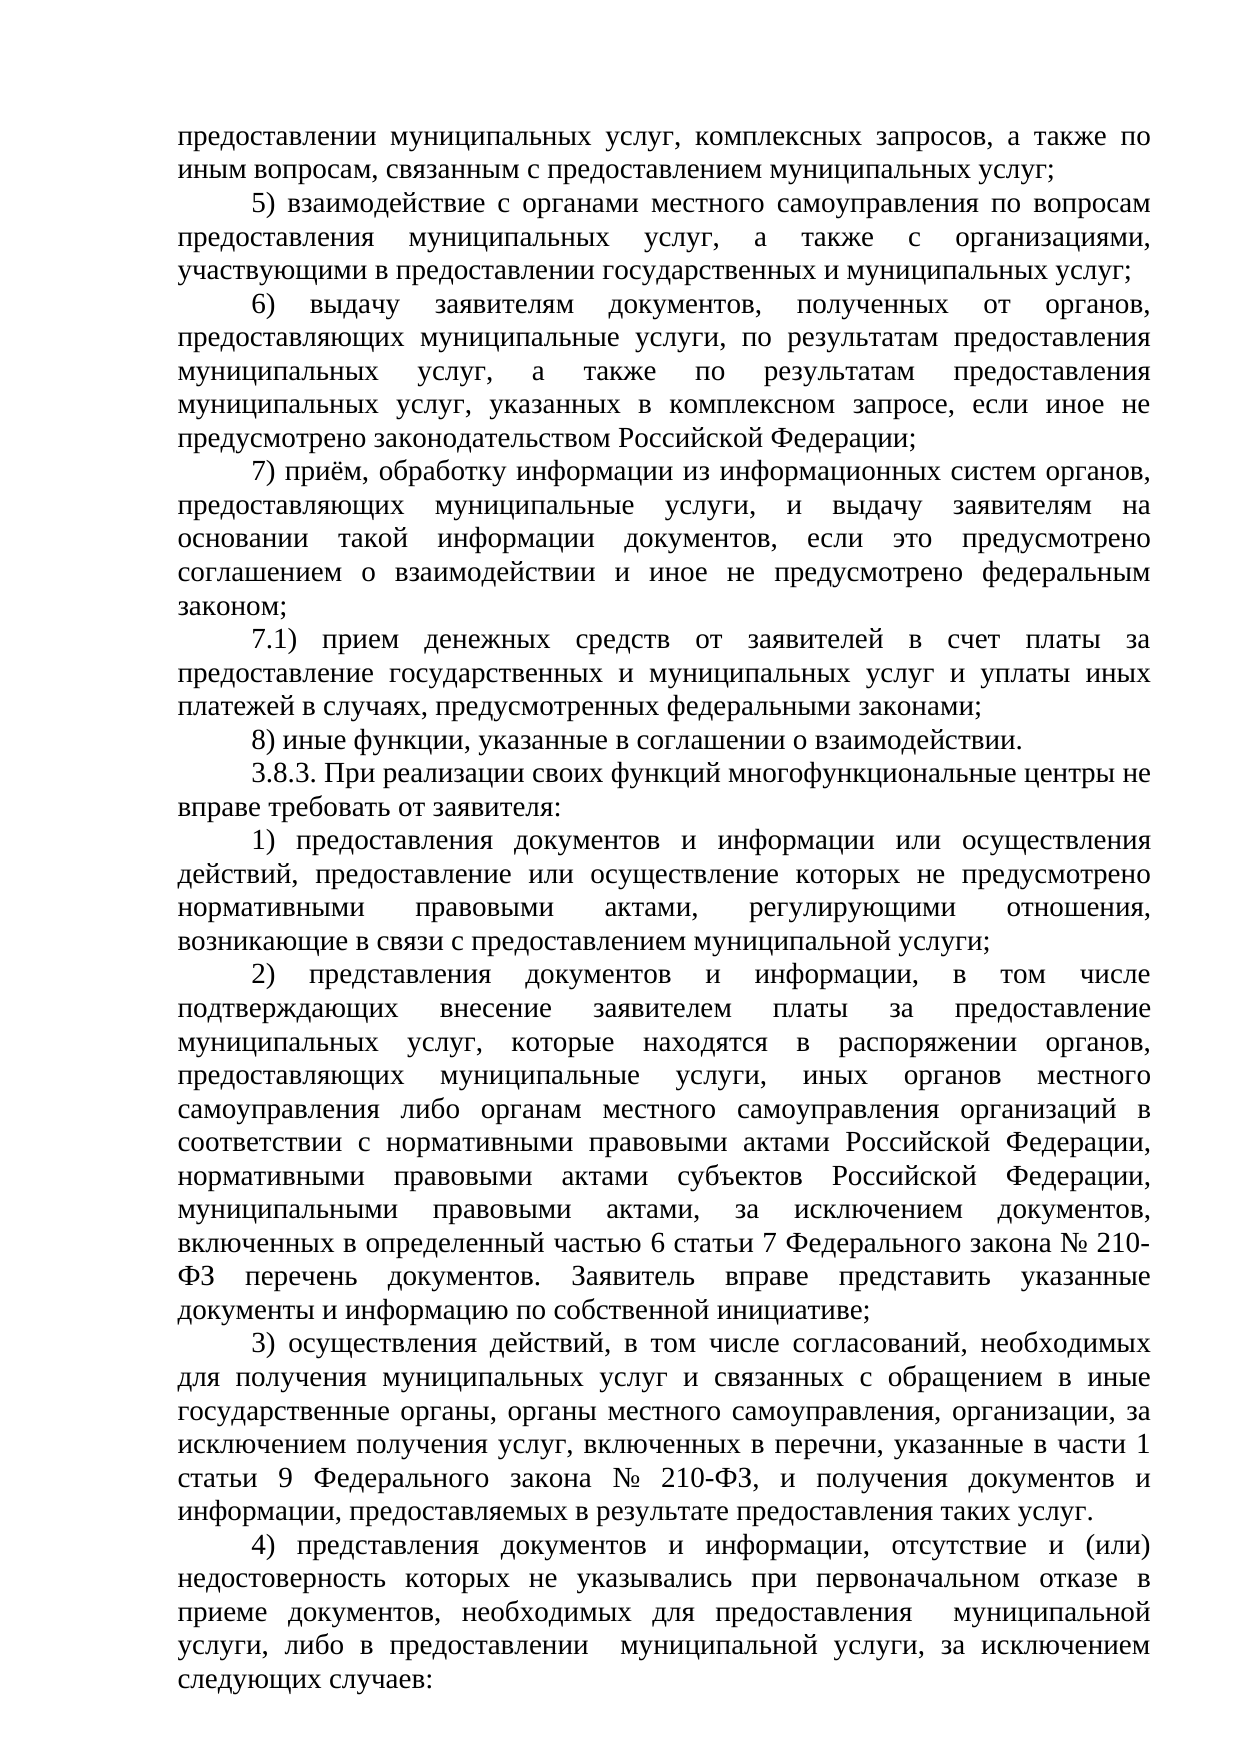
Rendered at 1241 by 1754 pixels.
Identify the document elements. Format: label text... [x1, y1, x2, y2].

text 7) приём, обработку информации из информационных систем органов, предоставляющих муниципальные услуги, и выдачу заявителям на основании такой информации документов, если это предусмотрено соглашением о взаимодействии и иное не предусмотрено федеральным законом; [177, 453, 1152, 621]
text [177, 118, 1152, 185]
text 8) иные функции, указанные в соглашении о взаимодействии. [177, 722, 1152, 755]
text 4) представления документов и информации, отсутствие и (или) недостоверность которых не указывались при первоначальном отказе в приеме документов, необходимых для предоставления муниципальной услуги, либо в предоставлении муниципальной услуги, за исключением следующих случаев: [177, 1527, 1152, 1694]
text 5) взаимодействие с органами местного самоуправления по вопросам предоставления муниципальных услуг, а также с организациями, участвующими в предоставлении государственных и муниципальных услуг; [177, 185, 1152, 286]
text 7.1) прием денежных средств от заявителей в счет платы за предоставление государственных и муниципальных услуг и уплаты иных платежей в случаях, предусмотренных федеральными законами; [177, 621, 1152, 722]
text 6) выдачу заявителям документов, полученных от органов, предоставляющих муниципальные услуги, по результатам предоставления муниципальных услуг, а также по результатам предоставления муниципальных услуг, указанных в комплексном запросе, если иное не предусмотрено законодательством Российской Федерации; [177, 286, 1152, 453]
text 2) представления документов и информации, в том числе подтверждающих внесение заявителем платы за предоставление муниципальных услуг, которые находятся в распоряжении органов, предоставляющих муниципальные услуги, иных органов местного самоуправления либо органам местного самоуправления организаций в соответствии с нормативными правовыми актами Российской Федерации, нормативными правовыми актами субъектов Российской Федерации, муниципальными правовыми актами, за исключением документов, включенных в определенный частью 6 статьи 7 Федерального закона № 210-ФЗ перечень документов. Заявитель вправе представить указанные документы и информацию по собственной инициативе; [177, 957, 1152, 1326]
text 3) осуществления действий, в том числе согласований, необходимых для получения муниципальных услуг и связанных с обращением в иные государственные органы, органы местного самоуправления, организации, за исключением получения услуг, включенных в перечни, указанные в части 1 статьи 9 Федерального закона № 210-ФЗ, и получения документов и информации, предоставляемых в результате предоставления таких услуг. [177, 1326, 1152, 1527]
text 3.8.3. При реализации своих функций многофункциональные центры не вправе требовать от заявителя: [177, 755, 1152, 822]
text 1) предоставления документов и информации или осуществления действий, предоставление или осуществление которых не предусмотрено нормативными правовыми актами, регулирующими отношения, возникающие в связи с предоставлением муниципальной услуги; [177, 822, 1152, 957]
